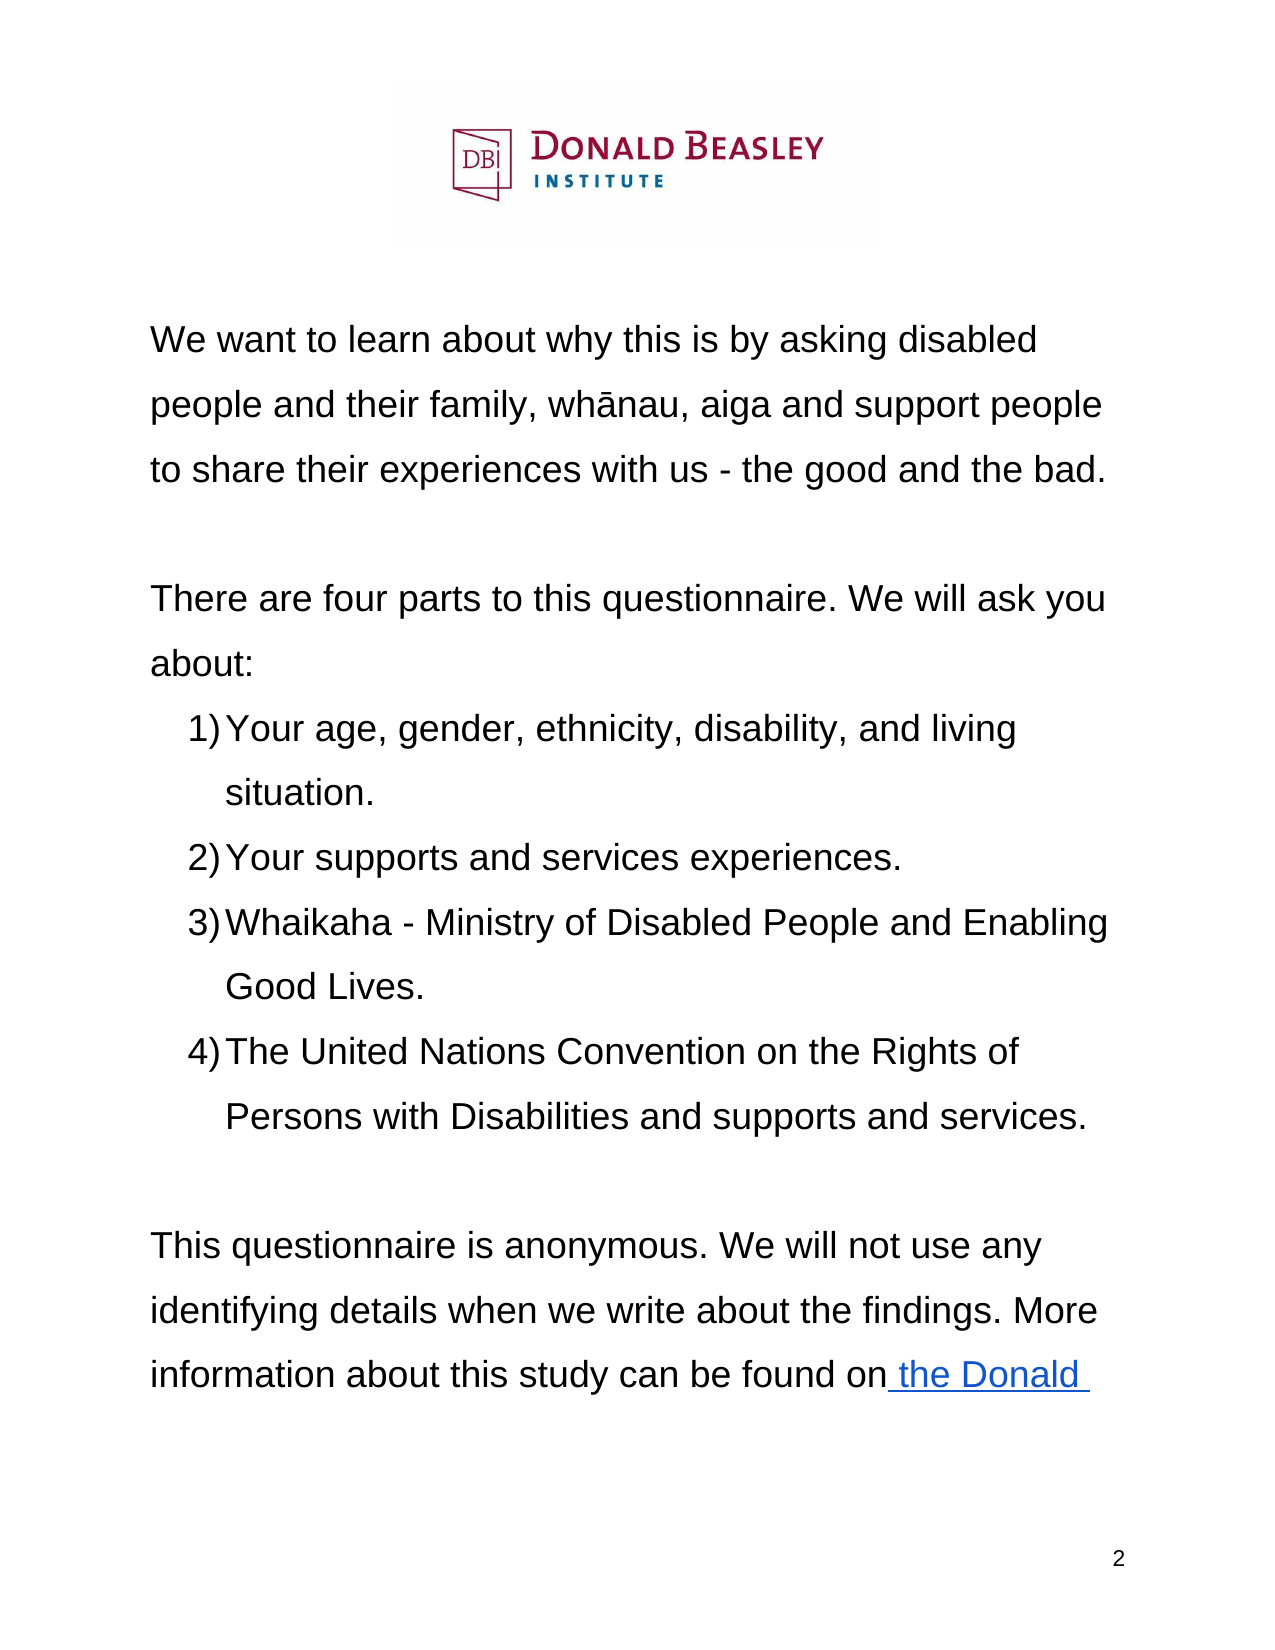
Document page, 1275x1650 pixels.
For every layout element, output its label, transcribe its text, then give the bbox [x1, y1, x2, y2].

text We want to learn about why this is by asking disabled people and their family, whānau, aiga and support people to share their experiences with us - the good and the bad. [150, 318, 1125, 490]
list Your supports and services experiences. [187, 835, 1125, 878]
list Whaikaha - Ministry of Disabled People and Enabling Good Lives. [187, 900, 1125, 1008]
text There are four parts to this questionnaire. We will ask you about: [150, 576, 1125, 684]
list The United Nations Convention on the Rights of Persons with Disabilities and supports and services. [187, 1029, 1125, 1137]
list Your age, gender, ethnicity, disability, and living situation. [187, 706, 1125, 814]
picture [390, 75, 886, 250]
